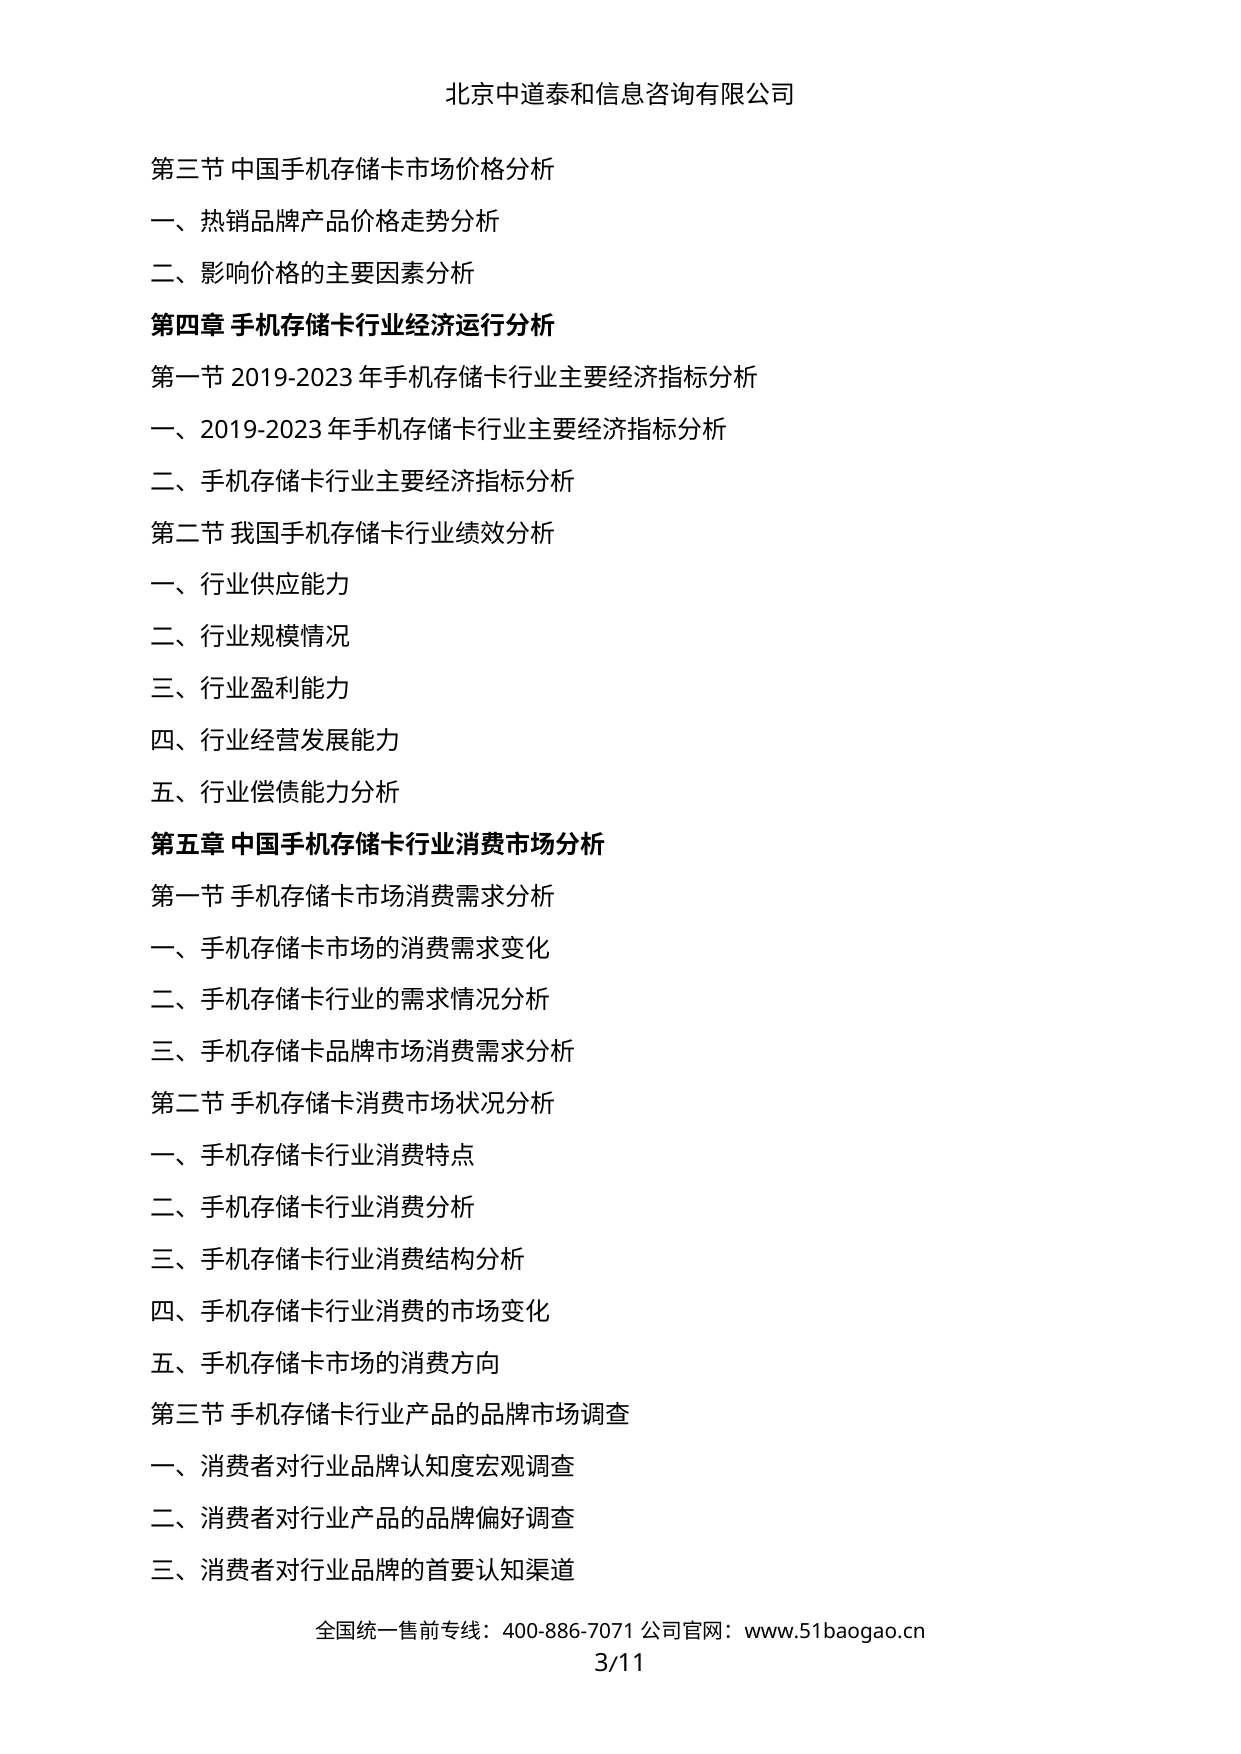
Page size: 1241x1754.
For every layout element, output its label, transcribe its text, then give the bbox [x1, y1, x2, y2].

text 一、手机存储卡市场的消费需求变化 [150, 928, 1090, 964]
text 第五章 中国手机存储卡行业消费市场分析 [150, 824, 1090, 861]
text 第三节 手机存储卡行业产品的品牌市场调查 [150, 1395, 1090, 1431]
text 一、消费者对行业品牌认知度宏观调查 [150, 1447, 1090, 1483]
text 一、行业供应能力 [150, 565, 1090, 601]
text 二、影响价格的主要因素分析 [150, 254, 1090, 290]
text 五、行业偿债能力分析 [150, 772, 1090, 809]
text 第一节 手机存储卡市场消费需求分析 [150, 876, 1090, 912]
text 二、消费者对行业产品的品牌偏好调查 [150, 1499, 1090, 1535]
text 第四章 手机存储卡行业经济运行分析 [150, 306, 1090, 342]
text 二、手机存储卡行业主要经济指标分析 [150, 461, 1090, 497]
text 三、消费者对行业品牌的首要认知渠道 [150, 1551, 1090, 1587]
text 一、热销品牌产品价格走势分析 [150, 202, 1090, 238]
text 三、手机存储卡品牌市场消费需求分析 [150, 1032, 1090, 1068]
text 一、手机存储卡行业消费特点 [150, 1136, 1090, 1172]
text 第二节 手机存储卡消费市场状况分析 [150, 1084, 1090, 1120]
text 四、行业经营发展能力 [150, 721, 1090, 757]
text 三、手机存储卡行业消费结构分析 [150, 1239, 1090, 1276]
text 一、2019-2023年手机存储卡行业主要经济指标分析 [150, 409, 1090, 446]
text 四、手机存储卡行业消费的市场变化 [150, 1291, 1090, 1327]
text 第二节 我国手机存储卡行业绩效分析 [150, 513, 1090, 549]
text 第三节 中国手机存储卡市场价格分析 [150, 150, 1090, 186]
text 第一节 2019-2023年手机存储卡行业主要经济指标分析 [150, 357, 1090, 394]
text 二、行业规模情况 [150, 617, 1090, 653]
text 二、手机存储卡行业的需求情况分析 [150, 980, 1090, 1016]
text 二、手机存储卡行业消费分析 [150, 1187, 1090, 1224]
text 三、行业盈利能力 [150, 669, 1090, 705]
text 五、手机存储卡市场的消费方向 [150, 1343, 1090, 1379]
